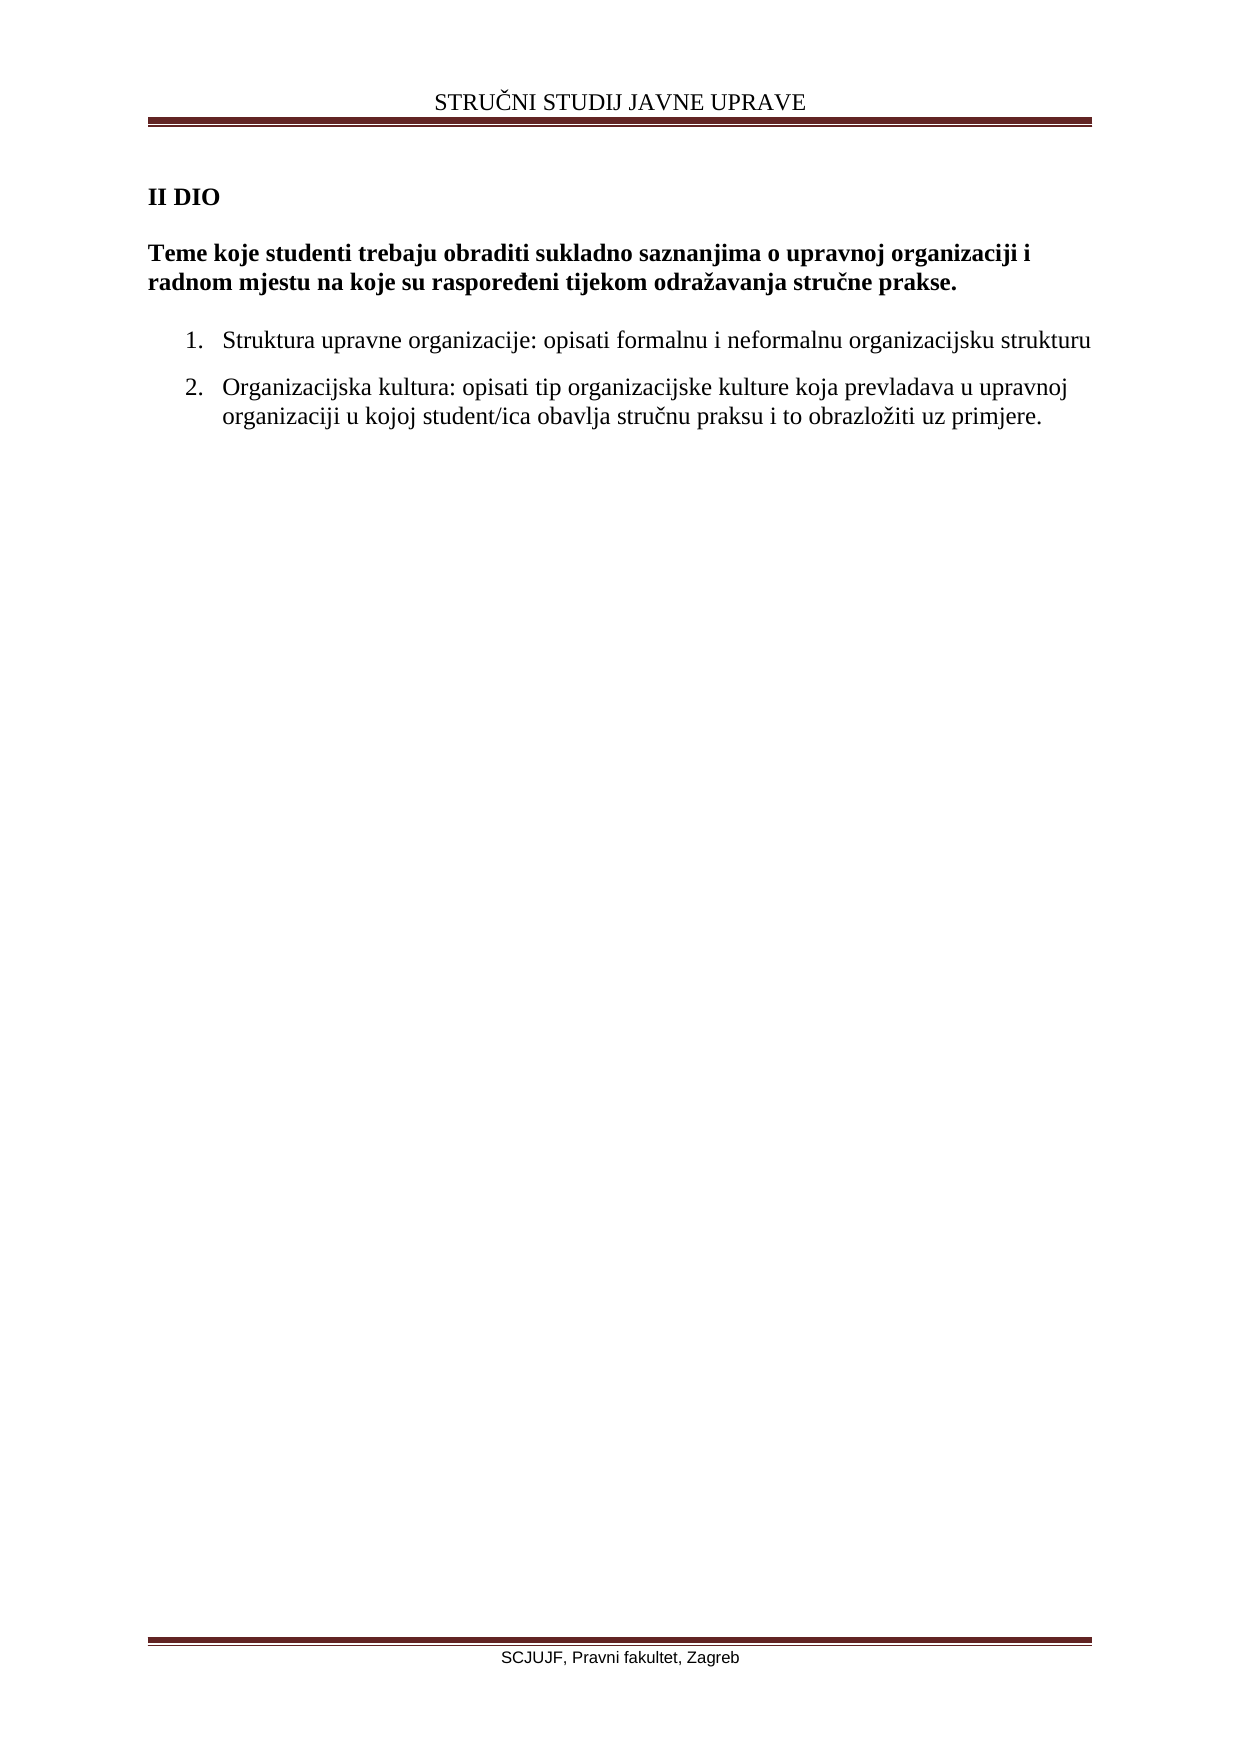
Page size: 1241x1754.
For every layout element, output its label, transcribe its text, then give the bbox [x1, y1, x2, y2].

list Organizacijska kultura: opisati tip organizacijske kulture koja prevladava u upravnoj organizaciji u kojoj student/ica obavlja stručnu praksu i to obrazložiti uz primjere. [185, 372, 1092, 430]
list Struktura upravne organizacije: opisati formalnu i neformalnu organizacijsku strukturu [185, 325, 1092, 353]
text Teme koje studenti trebaju obraditi sukladno saznanjima o upravnoj organizaciji i radnom mjestu na koje su raspoređeni tijekom odražavanja stručne prakse. [148, 238, 1092, 296]
text II DIO [148, 182, 1092, 211]
